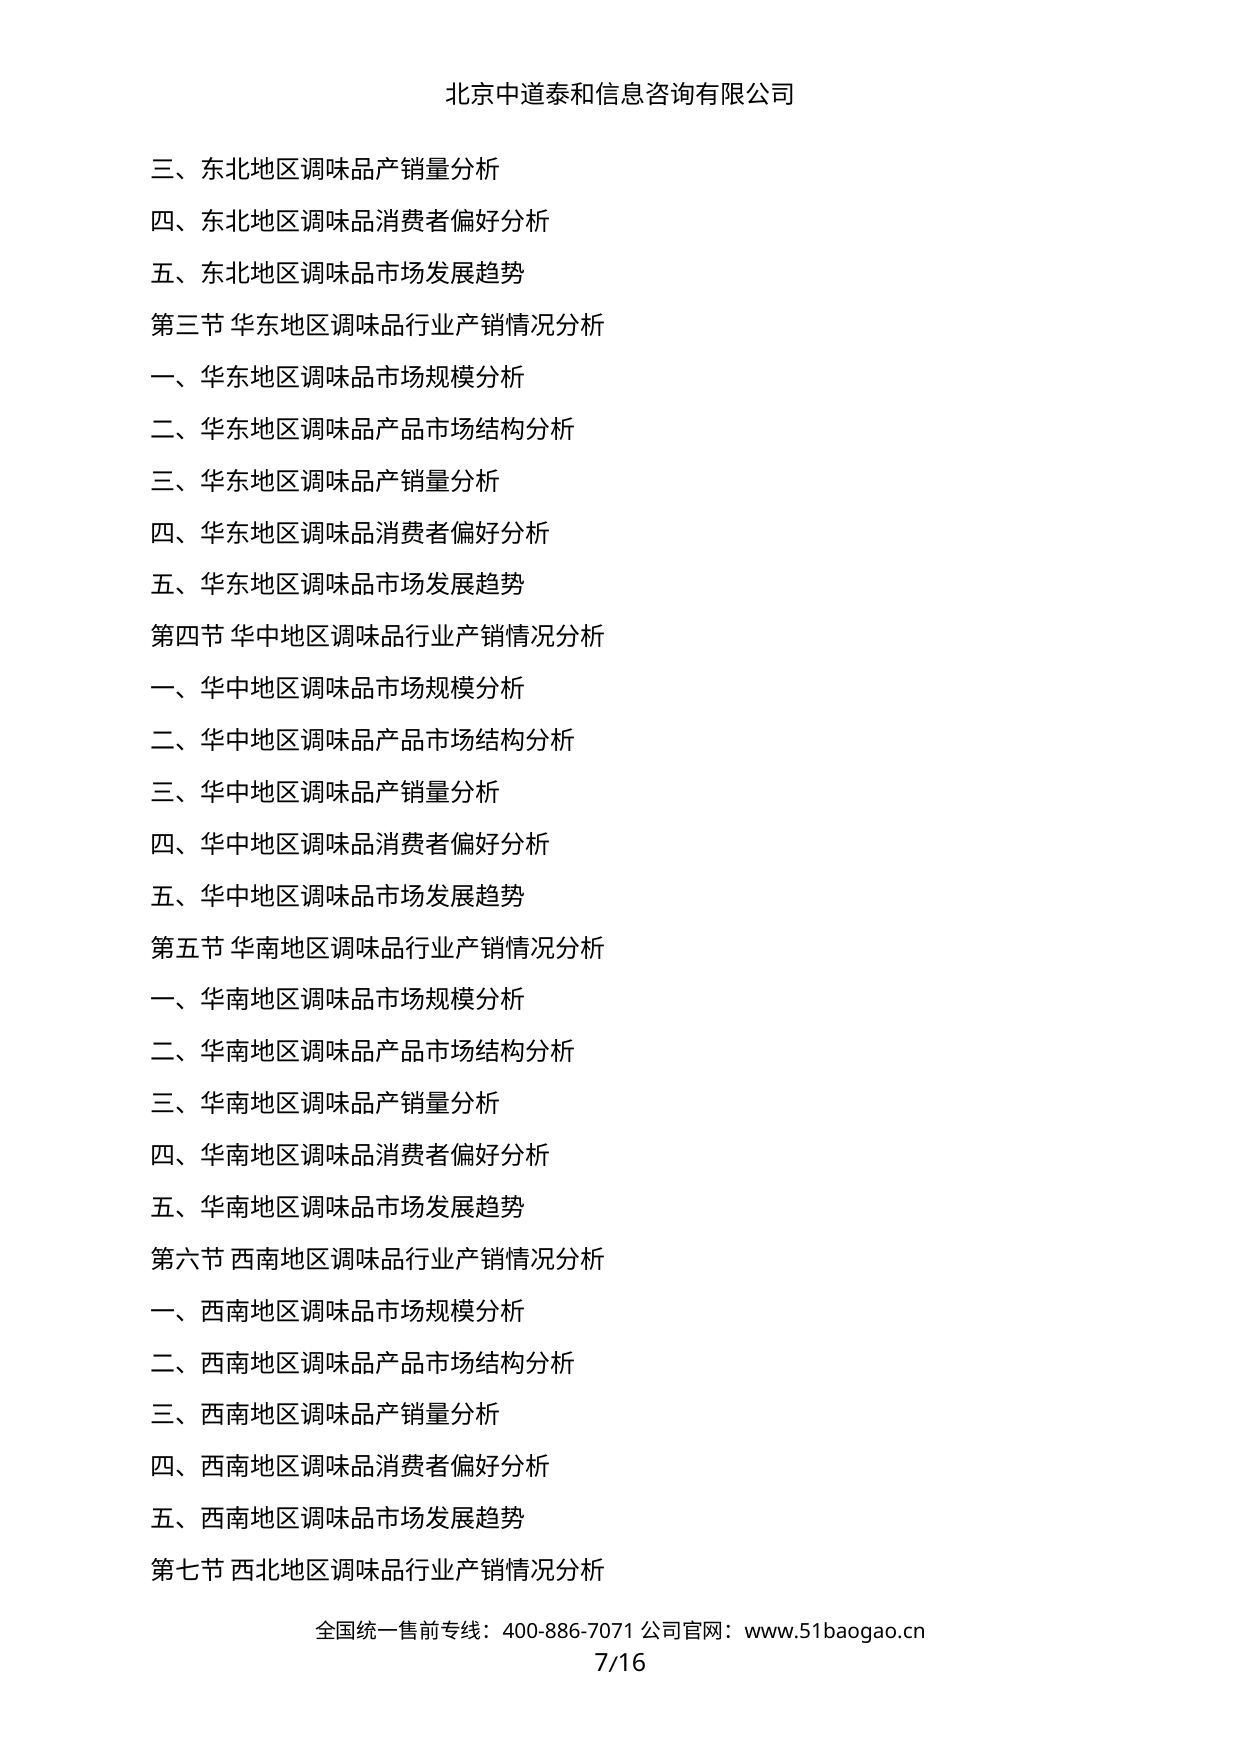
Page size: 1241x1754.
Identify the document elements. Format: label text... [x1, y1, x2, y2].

text 三、华中地区调味品产销量分析 [150, 772, 1090, 809]
text 一、华东地区调味品市场规模分析 [150, 357, 1090, 394]
text 四、华南地区调味品消费者偏好分析 [150, 1136, 1090, 1172]
text 第五节 华南地区调味品行业产销情况分析 [150, 928, 1090, 964]
text 二、华东地区调味品产品市场结构分析 [150, 409, 1090, 446]
text 四、华东地区调味品消费者偏好分析 [150, 513, 1090, 549]
text 第七节 西北地区调味品行业产销情况分析 [150, 1551, 1090, 1587]
text 一、华中地区调味品市场规模分析 [150, 669, 1090, 705]
text 二、西南地区调味品产品市场结构分析 [150, 1343, 1090, 1379]
text 第三节 华东地区调味品行业产销情况分析 [150, 306, 1090, 342]
text 第四节 华中地区调味品行业产销情况分析 [150, 617, 1090, 653]
text 五、华南地区调味品市场发展趋势 [150, 1187, 1090, 1224]
text 二、华中地区调味品产品市场结构分析 [150, 721, 1090, 757]
text 一、华南地区调味品市场规模分析 [150, 980, 1090, 1016]
text 四、东北地区调味品消费者偏好分析 [150, 202, 1090, 238]
text 四、华中地区调味品消费者偏好分析 [150, 824, 1090, 861]
text 三、东北地区调味品产销量分析 [150, 150, 1090, 186]
text 五、东北地区调味品市场发展趋势 [150, 254, 1090, 290]
text 二、华南地区调味品产品市场结构分析 [150, 1032, 1090, 1068]
text 五、华东地区调味品市场发展趋势 [150, 565, 1090, 601]
text 五、西南地区调味品市场发展趋势 [150, 1499, 1090, 1535]
text 四、西南地区调味品消费者偏好分析 [150, 1447, 1090, 1483]
text 一、西南地区调味品市场规模分析 [150, 1291, 1090, 1327]
text 三、华南地区调味品产销量分析 [150, 1084, 1090, 1120]
text 第六节 西南地区调味品行业产销情况分析 [150, 1239, 1090, 1276]
text 三、西南地区调味品产销量分析 [150, 1395, 1090, 1431]
text 五、华中地区调味品市场发展趋势 [150, 876, 1090, 912]
text 三、华东地区调味品产销量分析 [150, 461, 1090, 497]
